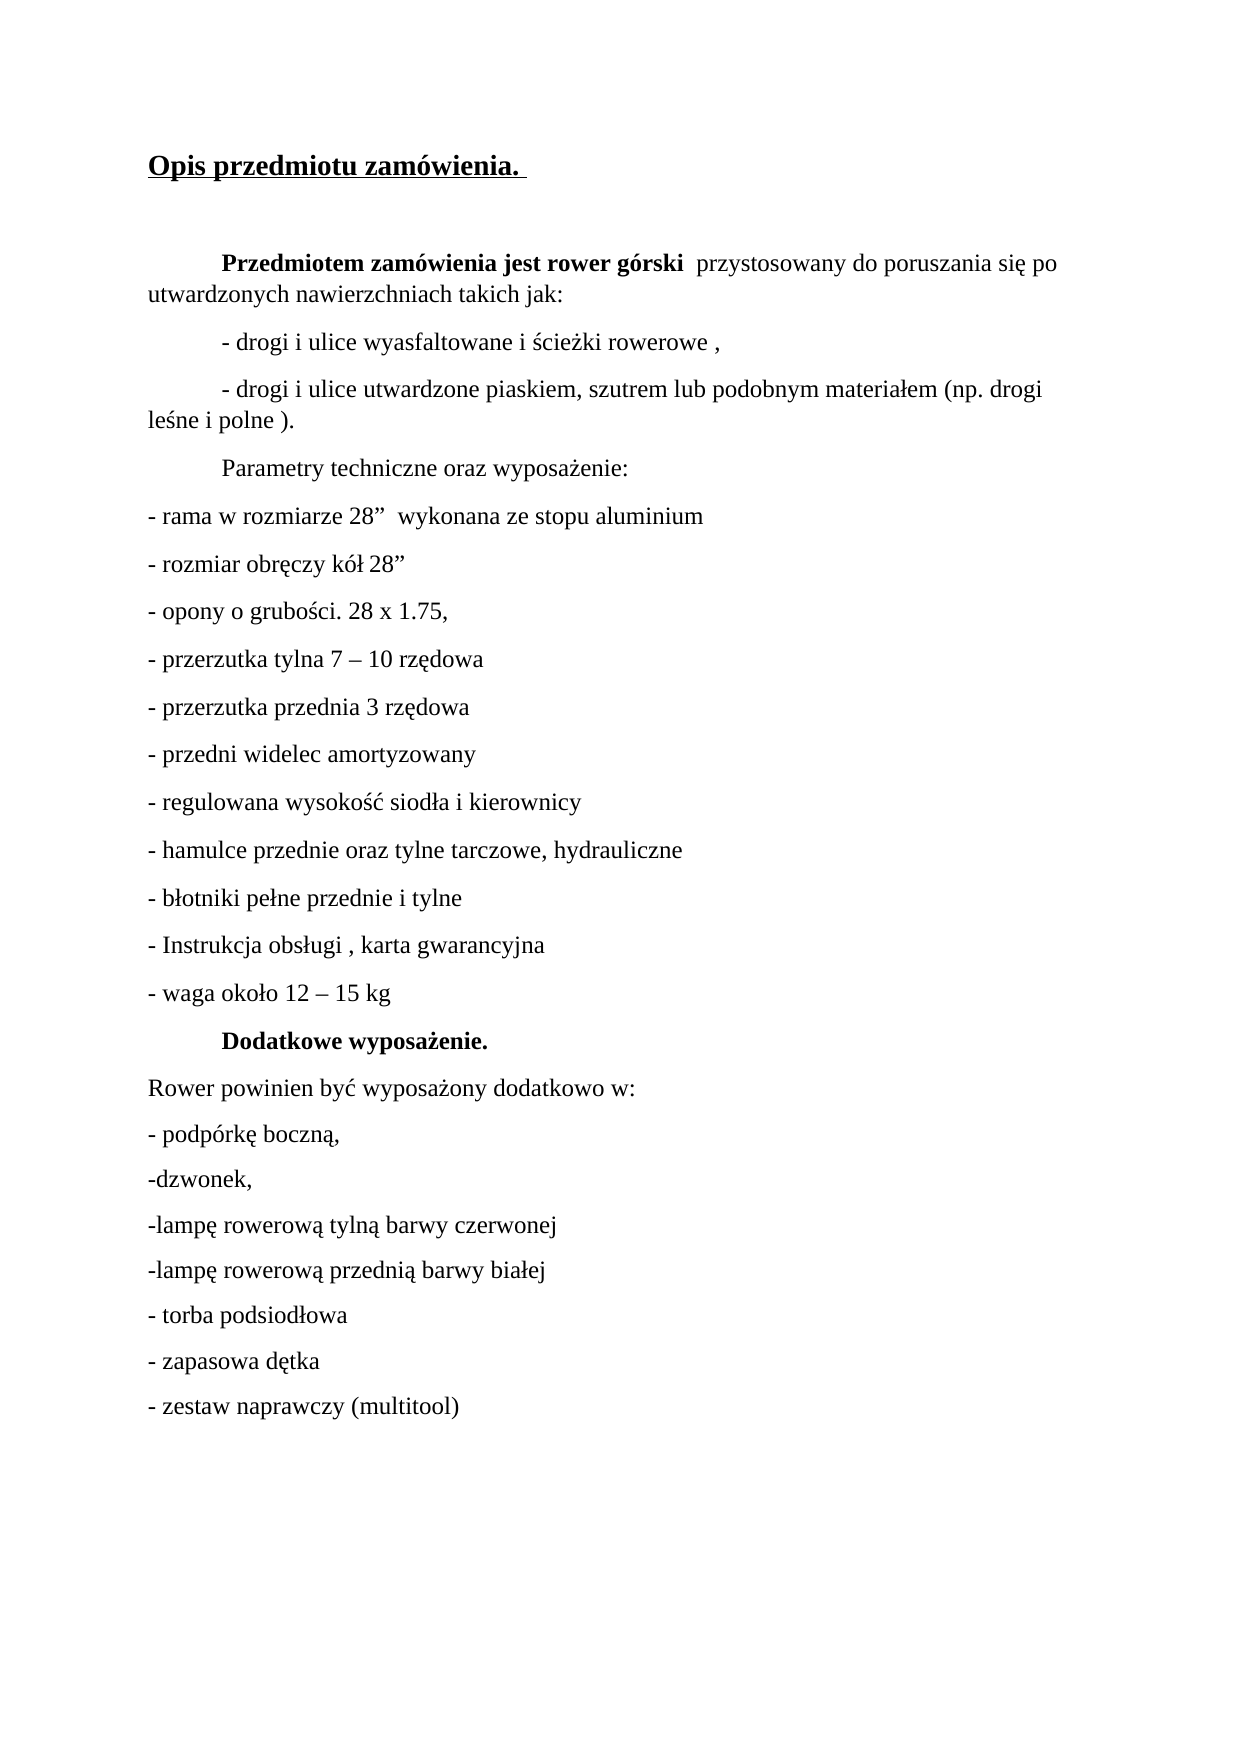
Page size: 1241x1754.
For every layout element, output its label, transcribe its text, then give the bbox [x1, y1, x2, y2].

text - drogi i ulice utwardzone piaskiem, szutrem lub podobnym materiałem (np. drogi leśne i polne ). [148, 374, 1093, 434]
text - opony o grubości. 28 x 1.75, [148, 596, 1093, 625]
text -dzwonek, [148, 1164, 1093, 1193]
text - podpórkę boczną, [148, 1119, 1093, 1148]
text - przedni widelec amortyzowany [148, 739, 1093, 768]
text - waga około 12 – 15 kg [148, 978, 1093, 1007]
text Opis przedmiotu zamówienia. [148, 148, 1093, 181]
text - rozmiar obręczy kół 28” [148, 549, 1093, 577]
text - Instrukcja obsługi , karta gwarancyjna [148, 930, 1093, 959]
text - drogi i ulice wyasfaltowane i ścieżki rowerowe , [148, 327, 1093, 356]
text Parametry techniczne oraz wyposażenie: [148, 453, 1093, 482]
text - zestaw naprawczy (multitool) [148, 1391, 1093, 1420]
text -lampę rowerową tylną barwy czerwonej [148, 1210, 1093, 1238]
text -lampę rowerową przednią barwy białej [148, 1255, 1093, 1284]
text - torba podsiodłowa [148, 1301, 1093, 1329]
text - rama w rozmiarze 28” wykonana ze stopu aluminium [148, 501, 1093, 530]
text Rower powinien być wyposażony dodatkowo w: [148, 1073, 1093, 1102]
text - regulowana wysokość siodła i kierownicy [148, 787, 1093, 816]
text - błotniki pełne przednie i tylne [148, 883, 1093, 911]
text Dodatkowe wyposażenie. [148, 1026, 1093, 1054]
text - zapasowa dętka [148, 1346, 1093, 1375]
text - hamulce przednie oraz tylne tarczowe, hydrauliczne [148, 835, 1093, 864]
text - przerzutka przednia 3 rzędowa [148, 692, 1093, 721]
text - przerzutka tylna 7 – 10 rzędowa [148, 644, 1093, 673]
text Przedmiotem zamówienia jest rower górski przystosowany do poruszania się po utwardzonych nawierzchniach takich jak: [148, 248, 1093, 308]
